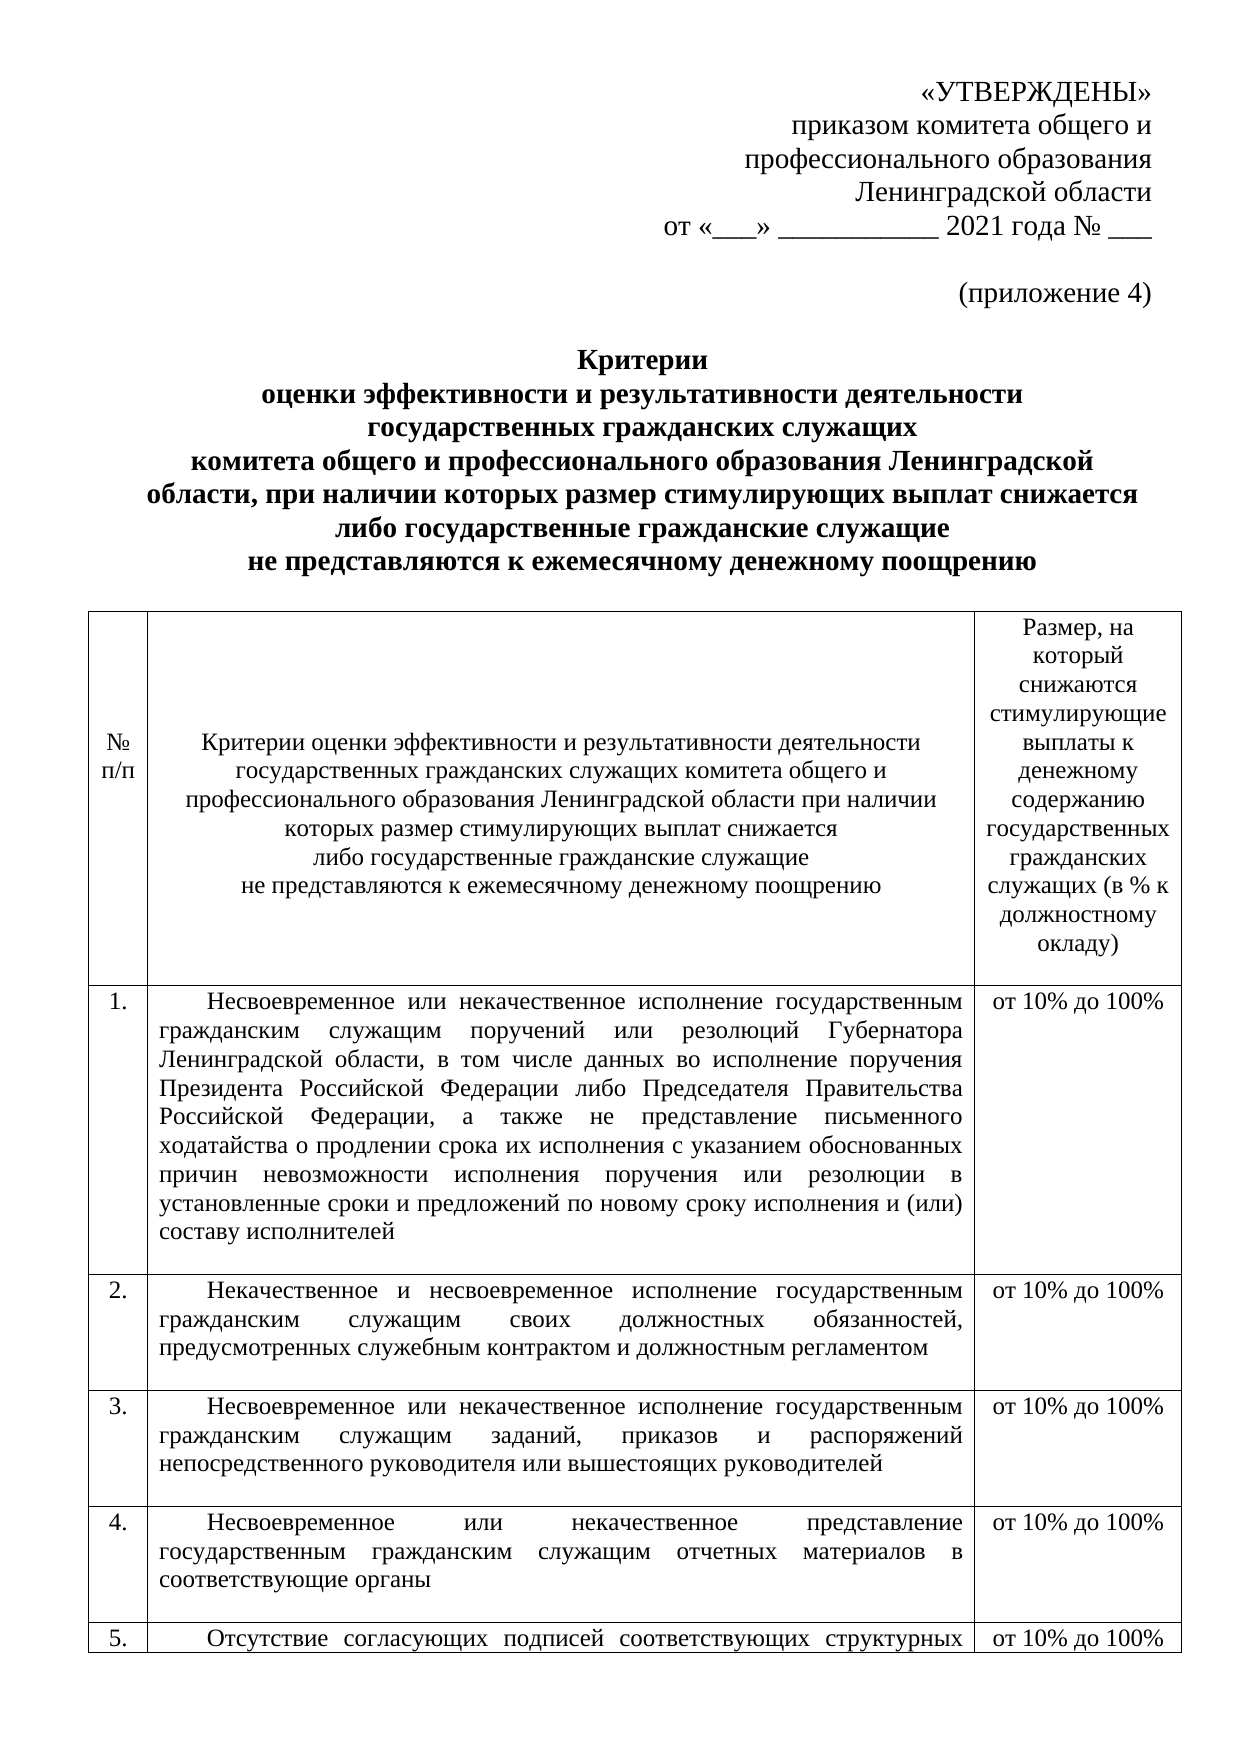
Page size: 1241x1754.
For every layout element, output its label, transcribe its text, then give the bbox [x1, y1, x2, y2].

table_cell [148, 1623, 974, 1652]
table_cell 2. [89, 1275, 147, 1390]
table_cell Несвоевременное или некачественное представление государственным гражданским служащим отчетных материалов в соответствующие органы [148, 1507, 974, 1622]
text Ленинградской области [649, 174, 1152, 208]
text комитета общего и профессионального образования Ленинградской области, при наличии которых размер стимулирующих выплат снижается [133, 443, 1152, 510]
table_cell Несвоевременное или некачественное исполнение государственным гражданским служащим поручений или резолюций Губернатора Ленинградской области, в том числе данных во исполнение поручения Президента Российской Федерации либо Председателя Правительства Российской Федерации, а также не представление письменного ходатайства о продлении срока их исполнения с указанием обоснованных причин невозможности исполнения поручения или резолюции в установленные сроки и предложений по новому сроку исполнения и (или) составу исполнителей [148, 986, 974, 1274]
text оценки эффективности и результативности деятельности [133, 376, 1152, 409]
table_cell 1. [89, 986, 147, 1274]
text не представляются к ежемесячному денежному поощрению [133, 543, 1152, 577]
text от «___» ___________ 2021 года № ___ [649, 208, 1152, 242]
table_cell 3. [89, 1391, 147, 1506]
table_cell от 10% до 100% [975, 1507, 1181, 1622]
table_header № п/п [89, 612, 147, 985]
table_cell 4. [89, 1507, 147, 1622]
table_cell от 10% до 100% [975, 986, 1181, 1274]
text приказом комитета общего и [649, 107, 1152, 141]
table_header Размер, на который снижаются стимулирующие выплаты к денежному содержанию государственных гражданских служащих (в % к должностному окладу) [975, 612, 1181, 985]
table_header Критерии оценки эффективности и результативности деятельности государственных гражданских служащих комитета общего и профессионального образования Ленинградской области при наличии которых размер стимулирующих выплат снижается либо государственные гражданские служащие не представляются к ежемесячному денежному поощрению [148, 612, 974, 985]
text либо государственные гражданские служащие [133, 510, 1152, 543]
text «УТВЕРЖДЕНЫ» [649, 74, 1152, 107]
table_cell от 10% до 100% [975, 1275, 1181, 1390]
table_cell от 10% до 100% [975, 1391, 1181, 1506]
text государственных гражданских служащих [133, 409, 1152, 443]
table_cell Несвоевременное или некачественное исполнение государственным гражданским служащим заданий, приказов и распоряжений непосредственного руководителя или вышестоящих руководителей [148, 1391, 974, 1506]
table_cell 5. [89, 1623, 147, 1652]
text профессионального образования [649, 141, 1152, 174]
text Критерии [133, 342, 1152, 376]
table_cell Некачественное и несвоевременное исполнение государственным гражданским служащим своих должностных обязанностей, предусмотренных служебным контрактом и должностным регламентом [148, 1275, 974, 1390]
text (приложение 4) [649, 275, 1152, 309]
table_cell от 10% до 100% [975, 1623, 1181, 1652]
